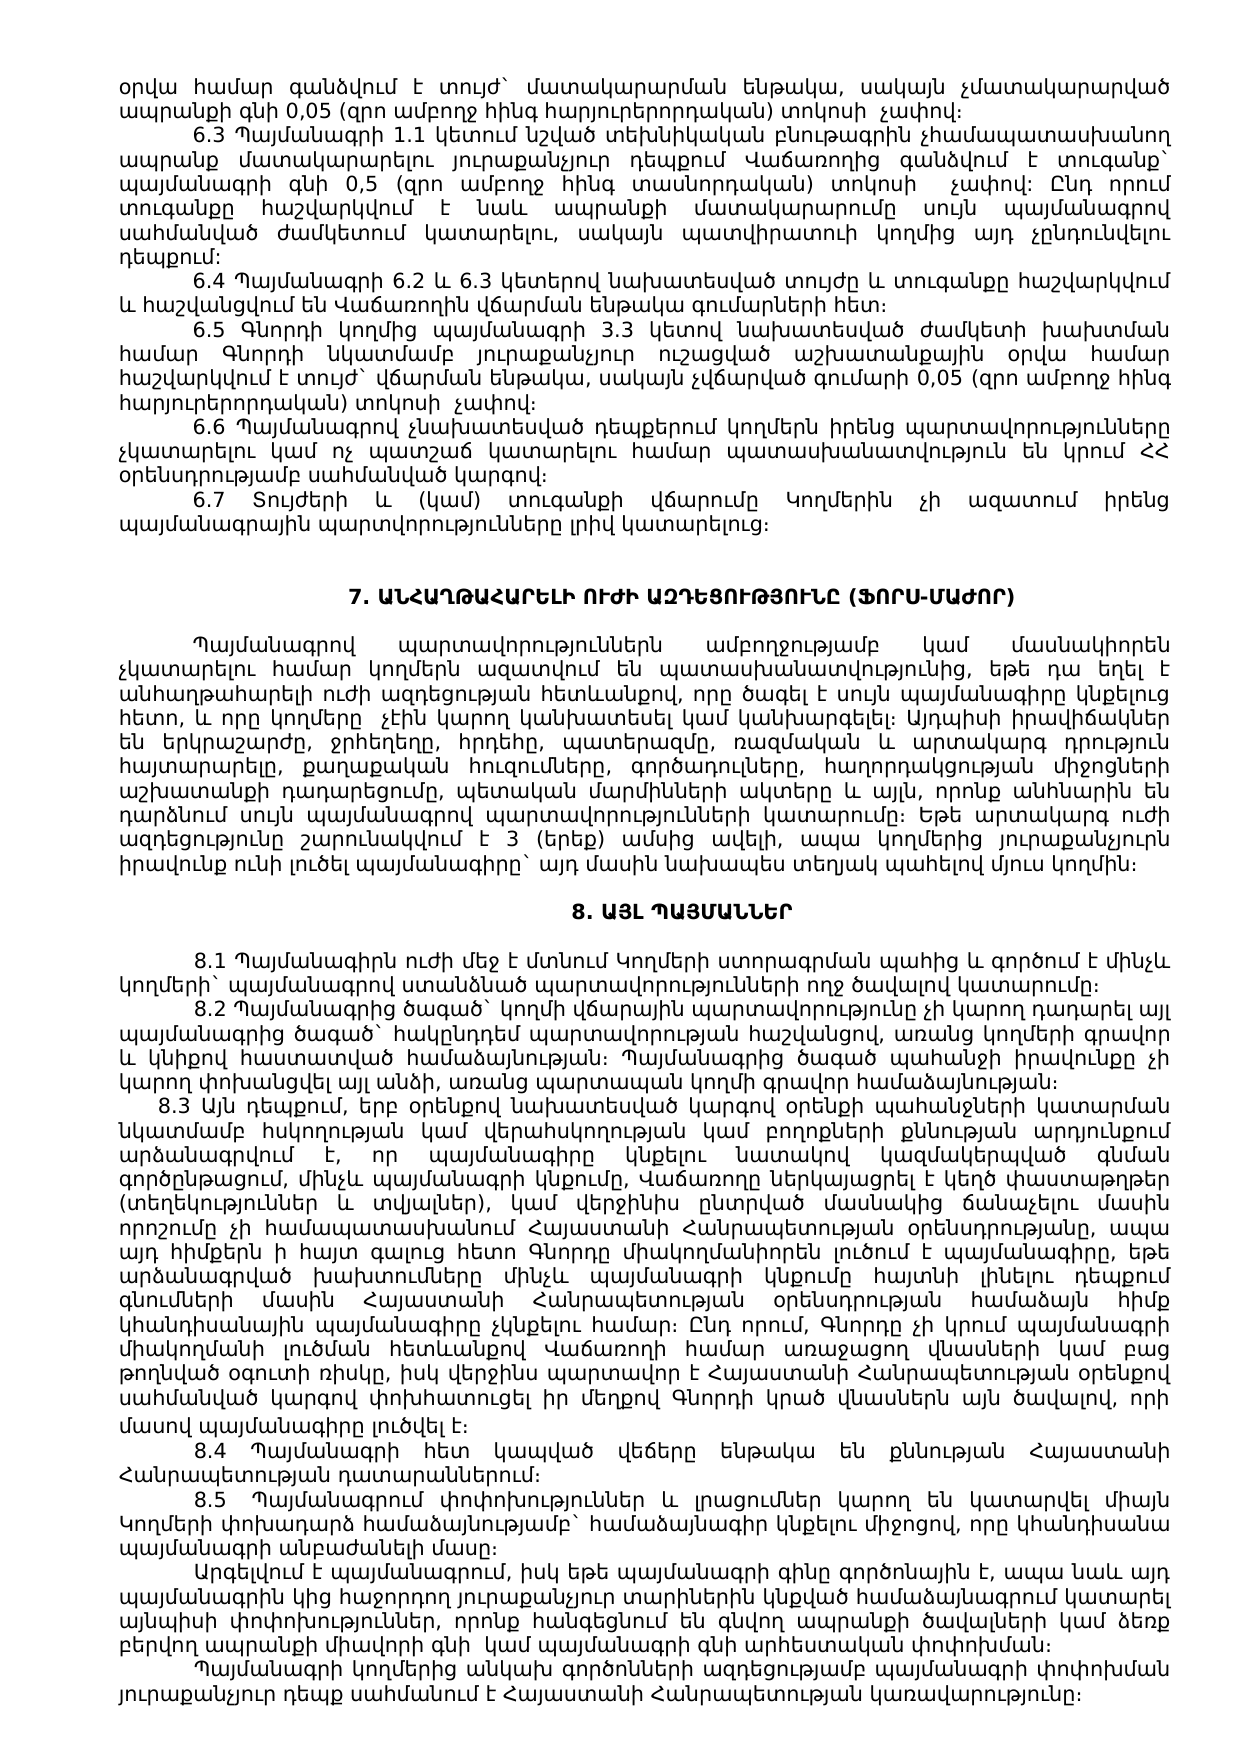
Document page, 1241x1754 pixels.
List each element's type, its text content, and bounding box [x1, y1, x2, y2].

text 6.4 Պայմանագրի 6.2 և 6.3 կետերով նախատեսված տույժը և տուգանքը հաշվարկվում և հաշվանցվում են Վաճառողին վճարման ենթակա գումարների հետ։ [118, 269, 1171, 318]
text 6.5 Գնորդի կողմից պայմանագրի 3.3 կետով նախատեսված ժամկետի խախտման համար Գնորդի նկատմամբ յուրաքանչյուր ուշացված աշխատանքային օրվա համար հաշվարկվում է տույժ` վճարման ենթակա, սակայն չվճարված գումարի 0,05 (զրո ամբողջ հինգ հարյուրերորդական) տոկոսի չափով։ [118, 318, 1171, 415]
text 6.7 Տույժերի և (կամ) տուգանքի վճարումը Կողմերին չի ազատում իրենց պայմանագրային պարտվորությունները լրիվ կատարելուց։ [118, 488, 1171, 536]
text 8.2 Պայմանագրից ծագած` կողմի վճարային պարտավորությունը չի կարող դադարել այլ պայմանագրից ծագած` հակընդդեմ պարտավորության հաշվանցով, առանց կողմերի գրավոր և կնիքով հաստատված համաձայնության։ Պայմանագրից ծագած պահանջի իրավունքը չի կարող փոխանցվել այլ անձի, առանց պարտապան կողմի գրավոր համաձայնության։ [118, 997, 1171, 1094]
text 8.5 Պայմանագրում փոփոխություններ և լրացումներ կարող են կատարվել միայն Կողմերի փոխադարձ համաձայնությամբ` համաձայնագիր կնքելու միջոցով, որը կհանդիսանա պայմանագրի անբաժանելի մասը։ [118, 1488, 1171, 1560]
text 7. ԱՆՀԱՂԹԱՀԱՐԵԼԻ ՈՒԺԻ ԱԶԴԵՑՈՒԹՅՈՒՆԸ (ՖՈՐՍ-ՄԱԺՈՐ) [118, 585, 1171, 609]
text 8. ԱՅԼ ՊԱՅՄԱՆՆԵՐ [118, 900, 1171, 924]
text 6.3 Պայմանագրի 1.1 կետում նշված տեխնիկական բնութագրին չհամապատասխանող ապրանք մատակարարելու յուրաքանչյուր դեպքում Վաճառողից գանձվում է տուգանք` պայմանագրի գնի 0,5 (զրո ամբողջ հինգ տասնորդական) տոկոսի չափով: Ընդ որում տուգանքը հաշվարկվում է նաև ապրանքի մատակարարումը սույն պայմանագրով սահմանված ժամկետում կատարելու, սակայն պատվիրատուի կողմից այդ չընդունվելու դեպքում: [118, 123, 1171, 269]
text 8.4 Պայմանագրի հետ կապված վեճերը ենթակա են քննության Հայաստանի Հանրապետության դատարաններում։ [118, 1439, 1171, 1488]
text Պայմանագրով պարտավորություններն ամբողջությամբ կամ մասնակիորեն չկատարելու համար կողմերն ազատվում են պատասխանատվությունից, եթե դա եղել է անհաղթահարելի ուժի ազդեցության հետևանքով, որը ծագել է սույն պայմանագիրը կնքելուց հետո, և որը կողմերը չէին կարող կանխատեսել կամ կանխարգելել։ Այդպիսի իրավիճակներ են երկրաշարժը, ջրհեղեղը, հրդեհը, պատերազմը, ռազմական և արտակարգ դրություն հայտարարելը, քաղաքական հուզումները, գործադուլները, հաղորդակցության միջոցների աշխատանքի դադարեցումը, պետական մարմինների ակտերը և այլն, որոնք անհնարին են դարձնում սույն պայմանագրով պարտավորությունների կատարումը։ Եթե արտակարգ ուժի ազդեցությունը շարունակվում է 3 (երեք) ամսից ավելի, ապա կողմերից յուրաքանչյուրն իրավունք ունի լուծել պայմանագիրը` այդ մասին նախապես տեղյակ պահելով մյուս կողմին։ [118, 633, 1171, 876]
text 6.6 Պայմանագրով չնախատեսված դեպքերում կողմերն իրենց պարտավորությունները չկատարելու կամ ոչ պատշաճ կատարելու համար պատասխանատվություն են կրում ՀՀ օրենսդրությամբ սահմանված կարգով։ [118, 415, 1171, 488]
text Արգելվում է պայմանագրում, իսկ եթե պայմանագրի գինը գործոնային է, ապա նաև այդ պայմանագրին կից հաջորդող յուրաքանչյուր տարիներին կնքված համաձայնագրում կատարել այնպիսի փոփոխություններ, որոնք հանգեցնում են գնվող ապրանքի ծավալների կամ ձեռք բերվող ապրանքի միավորի գնի կամ պայմանագրի գնի արհեստական փոփոխման։ [118, 1560, 1171, 1657]
text 8.3 Այն դեպքում, երբ օրենքով նախատեսված կարգով օրենքի պահանջների կատարման նկատմամբ հսկողության կամ վերահսկողության կամ բողոքների քննության արդյունքում արձանագրվում է, որ պայմանագիրը կնքելու նատակով կազմակերպված գնման գործընթացում, մինչև պայմանագրի կնքումը, Վաճառողը ներկայացրել է կեղծ փաստաթղթեր (տեղեկություններ և տվյալներ), կամ վերջինիս ընտրված մասնակից ճանաչելու մասին որոշումը չի համապատասխանում Հայաստանի Հանրապետության օրենսդրությանը, ապա այդ հիմքերն ի հայտ գալուց հետո Գնորդը միակողմանիորեն լուծում է պայմանագիրը, եթե արձանագրված խախտումները մինչև պայմանագրի կնքումը հայտնի լինելու դեպքում գնումների մասին Հայաստանի Հանրապետության օրենսդրության համաձայն հիմք կհանդիսանային պայմանագիրը չկնքելու համար։ Ընդ որում, Գնորդը չի կրում պայմանագրի միակողմանի լուծման հետևանքով Վաճառողի համար առաջացող վնասների կամ բաց թողնված օգուտի ռիսկը, իսկ վերջինս պարտավոր է Հայաստանի Հանրապետության օրենքով սահմանված կարգով փոխհատուցել իր մեղքով Գնորդի կրած վնասներն այն ծավալով, որի մասով պայմանագիրը լուծվել է։ [118, 1094, 1171, 1439]
text Պայմանագրի կողմերից անկախ գործոնների ազդեցությամբ պայմանագրի փոփոխման յուրաքանչյուր դեպք սահմանում է Հայաստանի Հանրապետության կառավարությունը։ [118, 1657, 1171, 1706]
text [118, 75, 1171, 123]
text 8.1 Պայմանագիրն ուժի մեջ է մտնում Կողմերի ստորագրման պահից և գործում է մինչև կողմերի` պայմանագրով ստանձնած պարտավորությունների ողջ ծավալով կատարումը։ [118, 949, 1171, 997]
